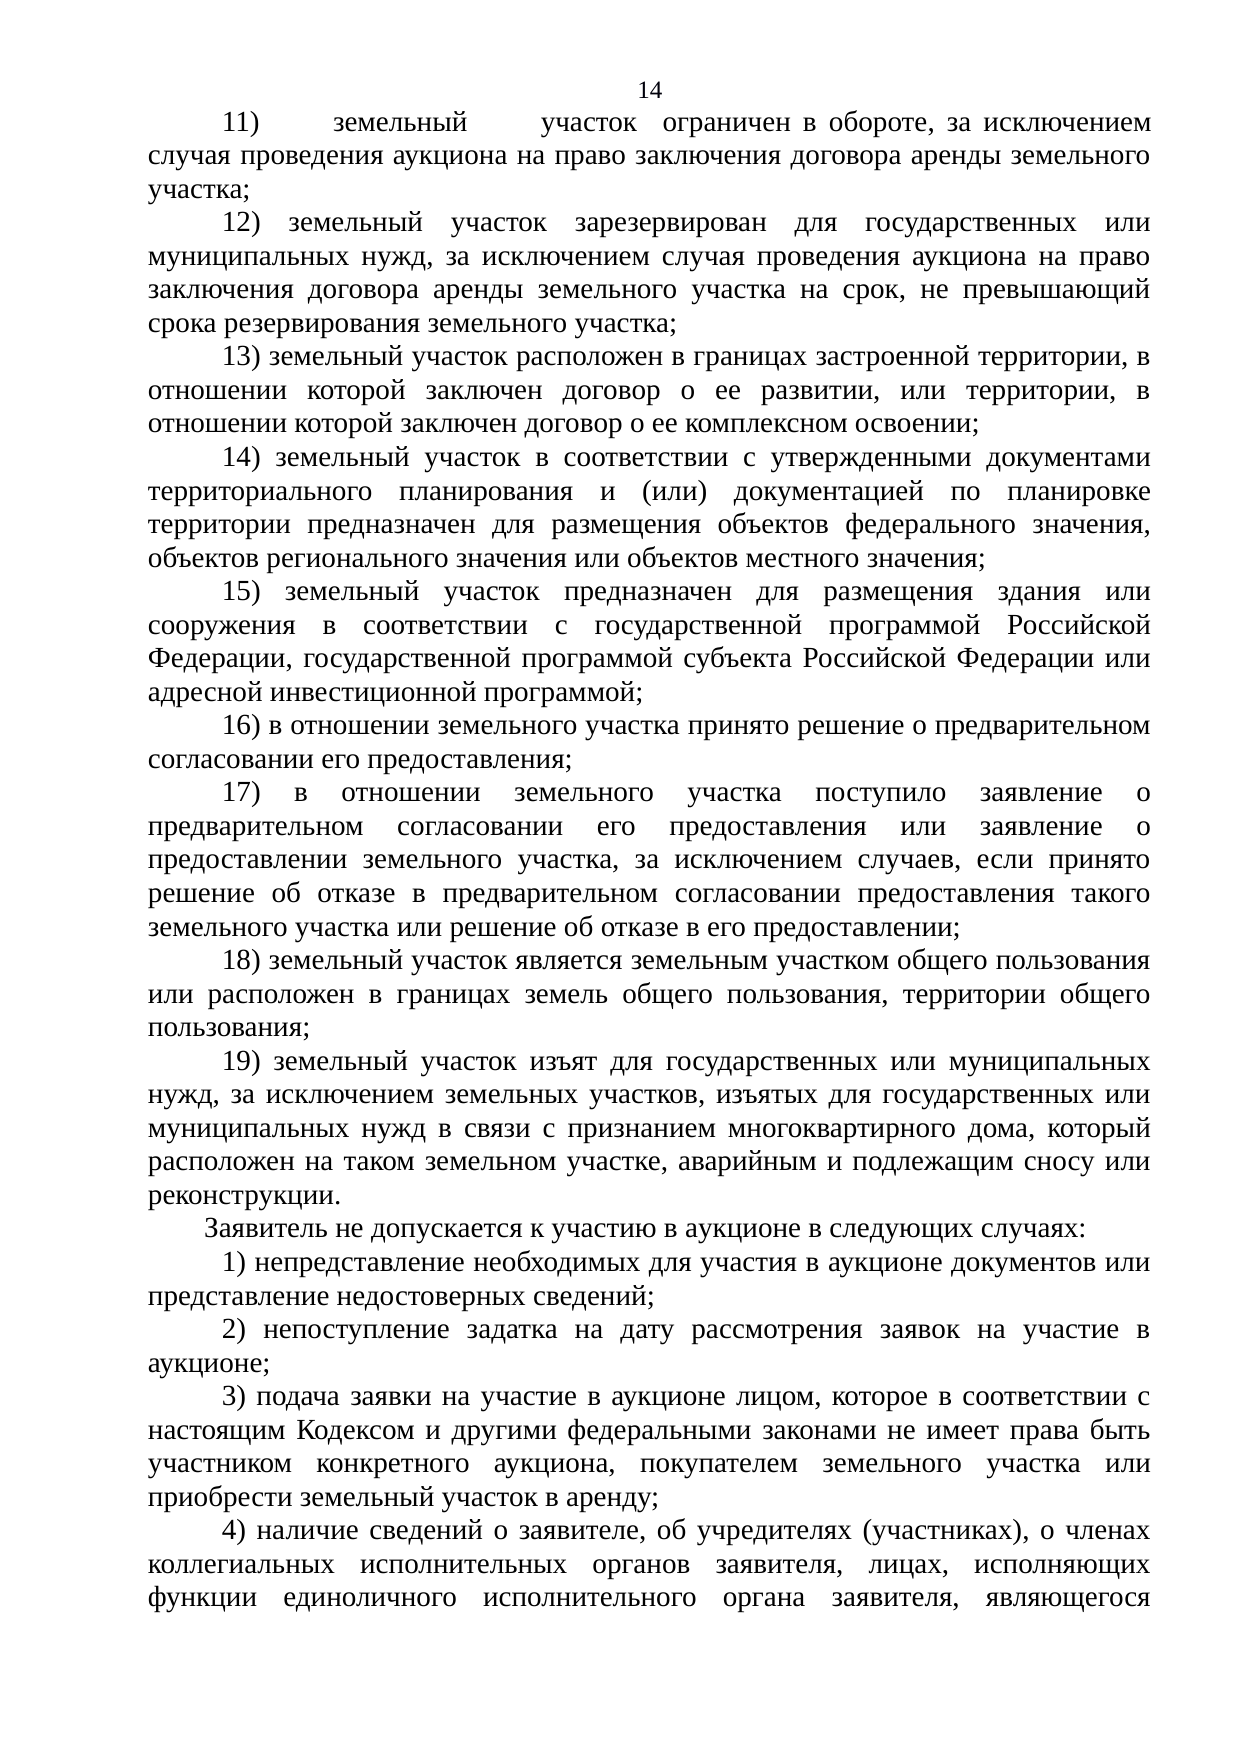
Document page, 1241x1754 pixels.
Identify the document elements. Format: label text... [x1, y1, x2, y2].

text 17) в отношении земельного участка поступило заявление о предварительном согласовании его предоставления или заявление о предоставлении земельного участка, за исключением случаев, если принято решение об отказе в предварительном согласовании предоставления такого земельного участка или решение об отказе в его предоставлении; [148, 774, 1152, 942]
text 13) земельный участок расположен в границах застроенной территории, в отношении которой заключен договор о ее развитии, или территории, в отношении которой заключен договор о ее комплексном освоении; [148, 338, 1152, 439]
text 14) земельный участок в соответствии с утвержденными документами территориального планирования и (или) документацией по планировке территории предназначен для размещения объектов федерального значения, объектов регионального значения или объектов местного значения; [148, 439, 1152, 573]
text 11) земельный участок ограничен в обороте, за исключением случая проведения аукциона на право заключения договора аренды земельного участка; [148, 104, 1152, 204]
text 18) земельный участок является земельным участком общего пользования или расположен в границах земель общего пользования, территории общего пользования; [148, 942, 1152, 1043]
text 15) земельный участок предназначен для размещения здания или сооружения в соответствии с государственной программой Российской Федерации, государственной программой субъекта Российской Федерации или адресной инвестиционной программой; [148, 573, 1152, 707]
text 12) земельный участок зарезервирован для государственных или муниципальных нужд, за исключением случая проведения аукциона на право заключения договора аренды земельного участка на срок, не превышающий срока резервирования земельного участка; [148, 204, 1152, 338]
text 16) в отношении земельного участка принято решение о предварительном согласовании его предоставления; [148, 707, 1152, 774]
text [148, 1512, 1152, 1613]
text Заявитель не допускается к участию в аукционе в следующих случаях: [148, 1211, 1152, 1244]
text 2) непоступление задатка на дату рассмотрения заявок на участие в аукционе; [148, 1311, 1152, 1378]
text 1) непредставление необходимых для участия в аукционе документов или представление недостоверных сведений; [148, 1244, 1152, 1311]
text 3) подача заявки на участие в аукционе лицом, которое в соответствии с настоящим Кодексом и другими федеральными законами не имеет права быть участником конкретного аукциона, покупателем земельного участка или приобрести земельный участок в аренду; [148, 1378, 1152, 1512]
text 19) земельный участок изъят для государственных или муниципальных нужд, за исключением земельных участков, изъятых для государственных или муниципальных нужд в связи с признанием многоквартирного дома, который расположен на таком земельном участке, аварийным и подлежащим сносу или реконструкции. [148, 1043, 1152, 1211]
